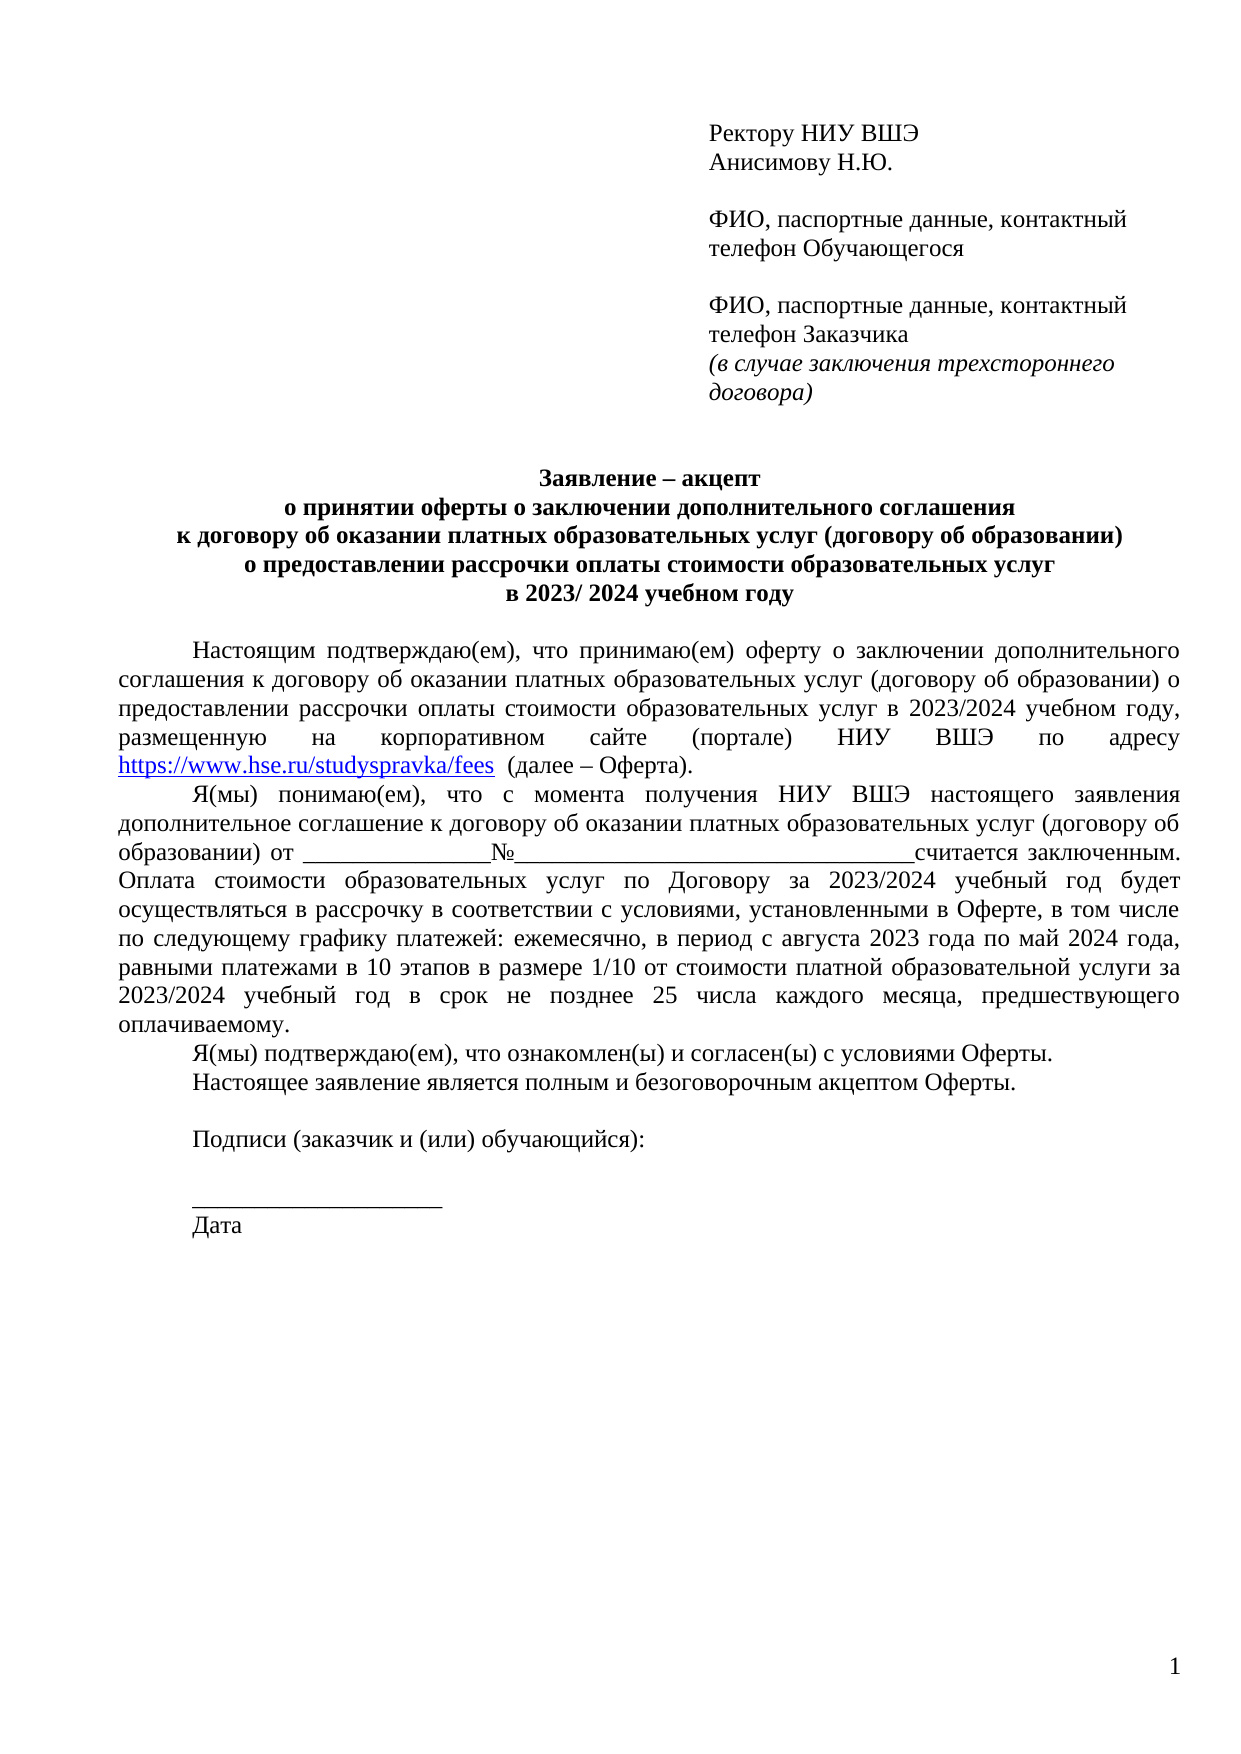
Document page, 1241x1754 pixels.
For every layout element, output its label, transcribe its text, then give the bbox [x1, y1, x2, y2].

text о предоставлении рассрочки оплаты стоимости образовательных услуг [118, 549, 1181, 578]
text Анисимову Н.Ю. [709, 147, 1181, 176]
text в 2023/ 2024 учебном году [118, 578, 1181, 607]
text Ректору НИУ ВШЭ [709, 118, 1181, 147]
text ФИО, паспортные данные, контактный телефон Обучающегося [709, 204, 1181, 262]
text Я(мы) понимаю(ем), что с момента получения НИУ ВШЭ настоящего заявления дополнительное соглашение к договору об оказании платных образовательных услуг (договору об образовании) от _______________№________________________________считается заключенным. Оплата стоимости образовательных услуг по Договору за 2023/2024 учебный год будет осуществляться в рассрочку в соответствии с условиями, установленными в Оферте, в том числе по следующему графику платежей: ежемесячно, в период с августа 2023 года по май 2024 года, равными платежами в 10 этапов в размере 1/10 от стоимости платной образовательной услуги за 2023/2024 учебный год в срок не позднее 25 числа каждого месяца, предшествующего оплачиваемому. [118, 779, 1181, 1038]
text к договору об оказании платных образовательных услуг (договору об образовании) [118, 521, 1181, 549]
text ФИО, паспортные данные, контактный телефон Заказчика [709, 291, 1181, 348]
text Настоящим подтверждаю(ем), что принимаю(ем) оферту о заключении дополнительного соглашения к договору об оказании платных образовательных услуг (договору об образовании) о предоставлении рассрочки оплаты стоимости образовательных услуг в 2023/2024 учебном году, размещенную на корпоративном сайте (портале) НИУ ВШЭ по адресу https://www.hse.ru/studyspravka/fees (далее – Оферта). [118, 636, 1181, 779]
text Дата [118, 1211, 1181, 1239]
list Настоящее заявление является полным и безоговорочным акцептом Оферты. [118, 1067, 1181, 1096]
text Заявление – акцепт [118, 463, 1181, 492]
text Подписи (заказчик и (или) обучающийся): [118, 1124, 1181, 1153]
text ____________________ [118, 1182, 1181, 1211]
text о принятии оферты о заключении дополнительного соглашения [118, 492, 1181, 521]
text (в случае заключения трехстороннего договора) [709, 348, 1181, 406]
list Я(мы) подтверждаю(ем), что ознакомлен(ы) и согласен(ы) с условиями Оферты. [118, 1038, 1181, 1067]
